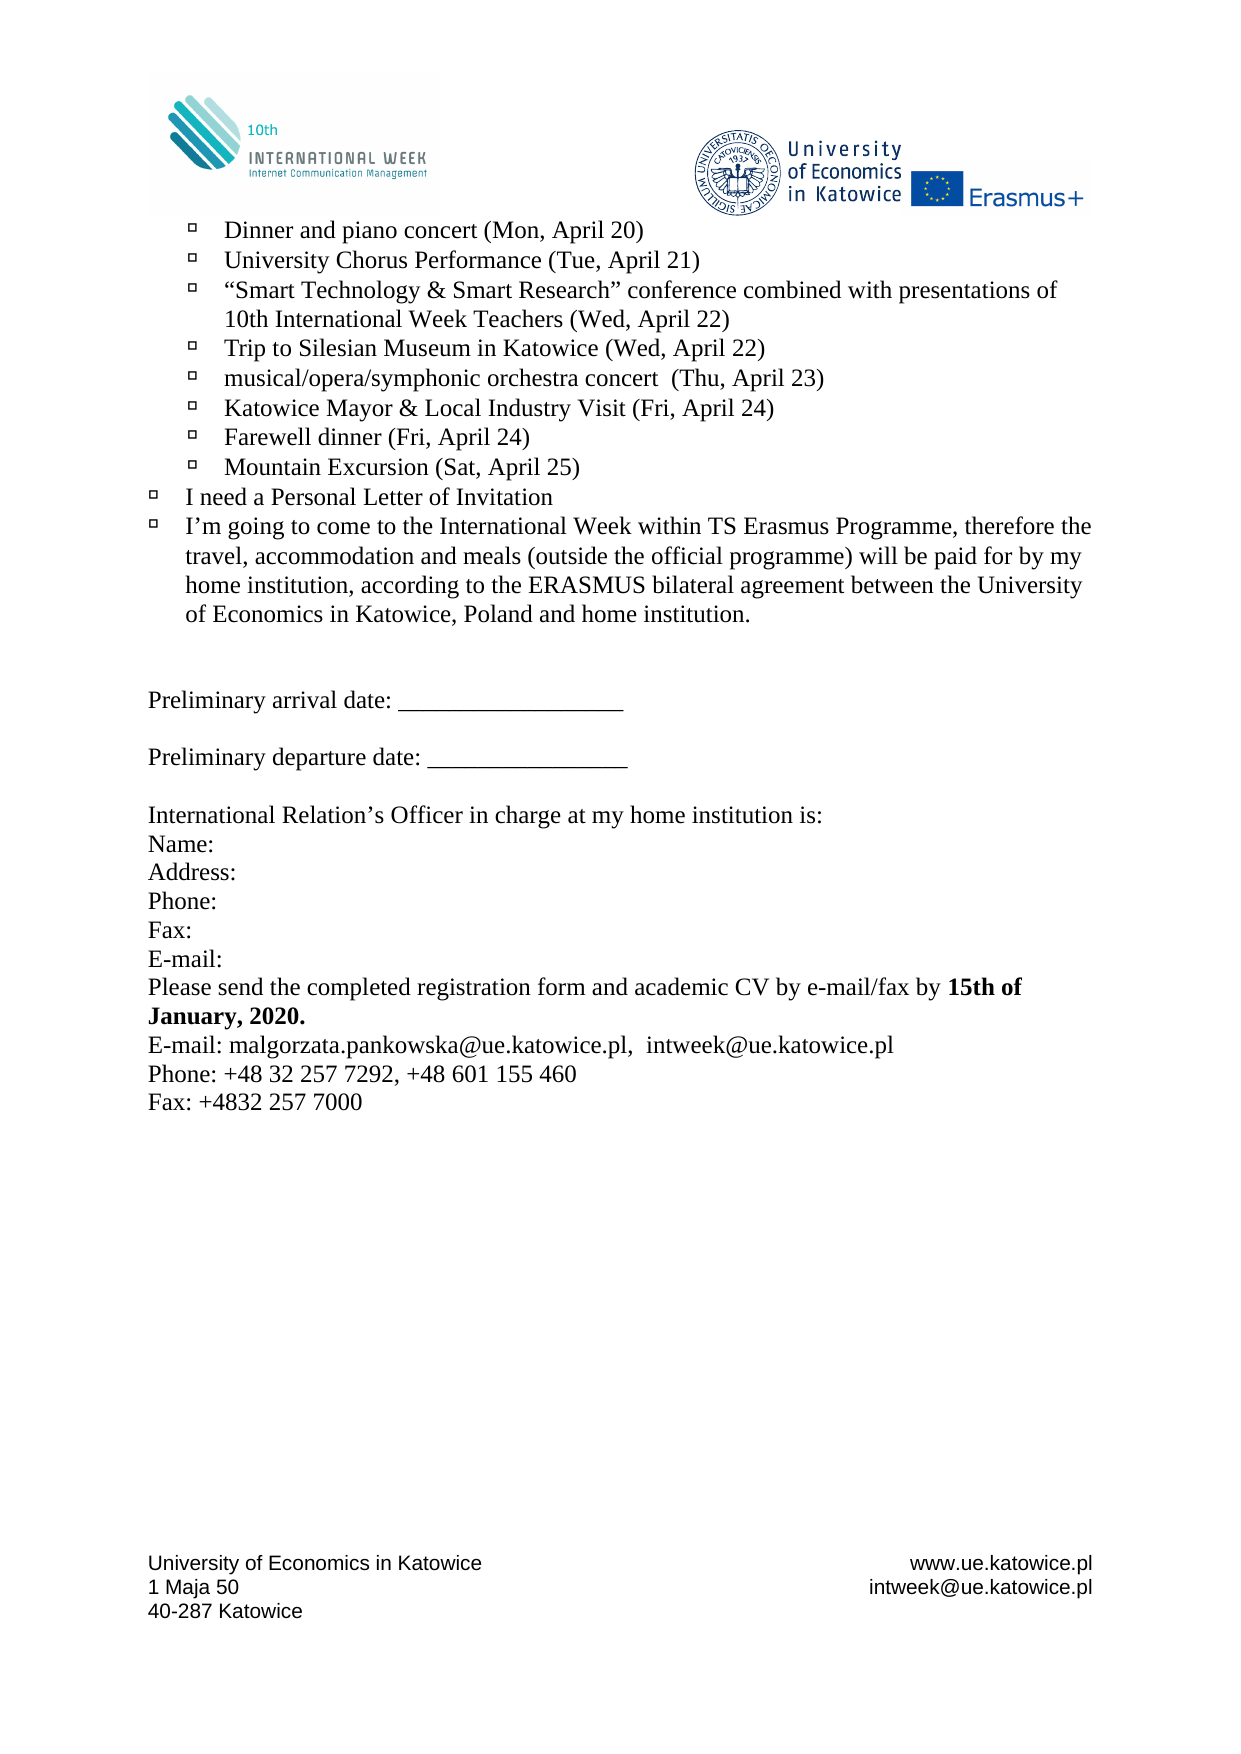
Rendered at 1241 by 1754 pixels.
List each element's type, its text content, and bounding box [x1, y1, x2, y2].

list “Smart Technology & Smart Research” conference combined with presentations of 10th International Week Teachers (Wed, April 22) [187, 275, 1092, 333]
text Preliminary departure date: ________________ [148, 742, 1092, 771]
text International Relation’s Officer in charge at my home institution is: [148, 800, 1092, 829]
text Preliminary arrival date: __________________ [148, 685, 1092, 714]
text Phone: [148, 886, 1092, 915]
list Trip to Silesian Museum in Katowice (Wed, April 22) [187, 333, 1092, 363]
picture [147, 73, 441, 216]
text Phone: +48 32 257 7292, +48 601 155 460 [148, 1059, 1092, 1087]
text Name: [148, 829, 1092, 857]
list musical/opera/symphonic orchestra concert (Thu, April 23) [187, 363, 1092, 393]
list I need a Personal Letter of Invitation [148, 482, 1092, 511]
text Address: [148, 857, 1092, 886]
list Katowice Mayor & Local Industry Visit (Fri, April 24) [187, 393, 1092, 422]
text Fax: +4832 257 7000 [148, 1087, 1092, 1116]
text Fax: [148, 915, 1092, 944]
list Dinner and piano concert (Mon, April 20) [187, 216, 1092, 245]
text E-mail: malgorzata.pankowska@ue.katowice.pl, intweek@ue.katowice.pl [148, 1030, 1092, 1059]
list Farewell dinner (Fri, April 24) [187, 422, 1092, 452]
list University Chorus Performance (Tue, April 21) [187, 245, 1092, 275]
text Please send the completed registration form and academic CV by e-mail/fax by 15th of January, 2020. [148, 972, 1092, 1030]
list Mountain Excursion (Sat, April 25) [187, 452, 1092, 482]
list I’m going to come to the International Week within TS Erasmus Programme, therefore the travel, accommodation and meals (outside the official programme) will be paid for by my home institution, according to the ERASMUS bilateral agreement between the University of Economics in Katowice, Poland and home institution. [148, 511, 1092, 627]
text E-mail: [148, 944, 1092, 972]
picture [901, 161, 1093, 216]
